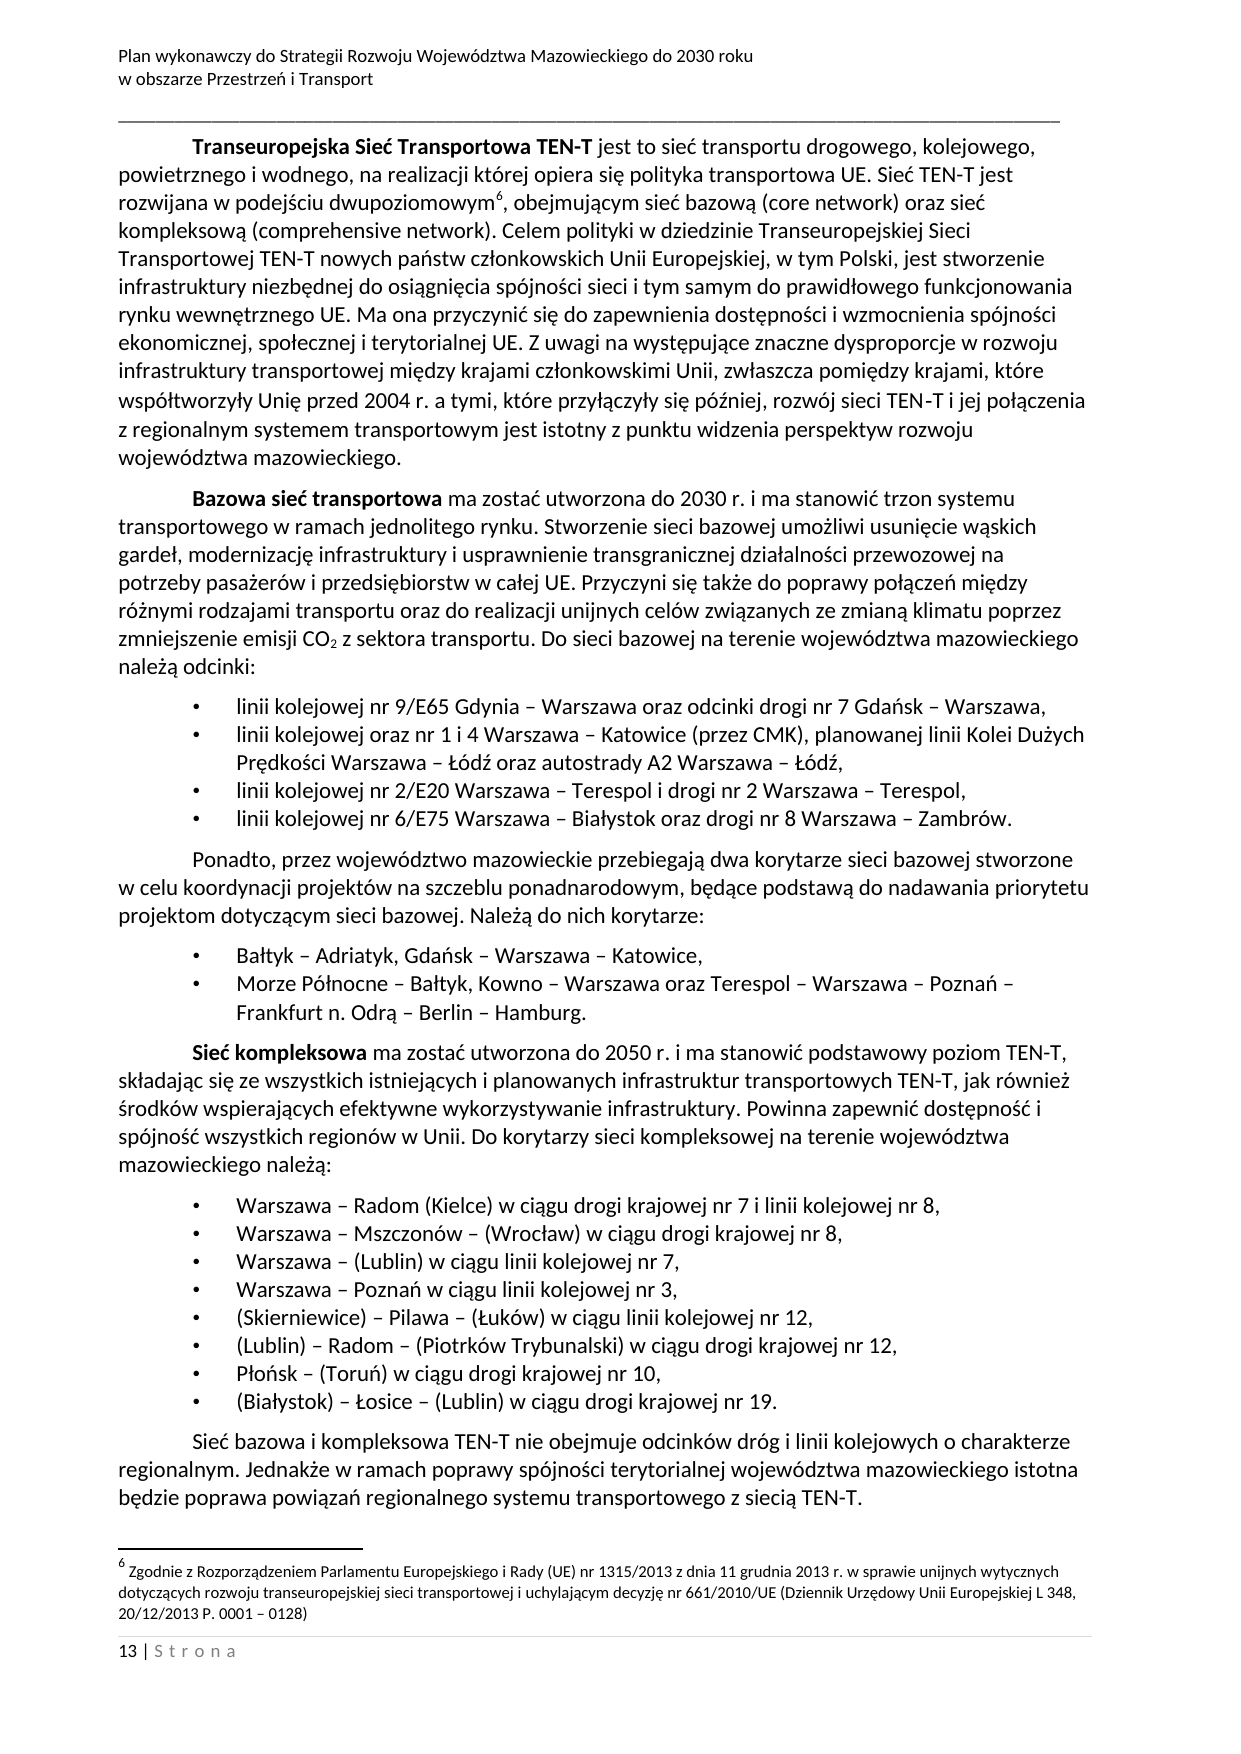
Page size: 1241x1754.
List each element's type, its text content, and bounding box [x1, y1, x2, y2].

list Warszawa – Radom (Kielce) w ciągu drogi krajowej nr 7 i linii kolejowej nr 8, [192, 1191, 1092, 1219]
list (Lublin) – Radom – (Piotrków Trybunalski) w ciągu drogi krajowej nr 12, [192, 1331, 1092, 1359]
list Warszawa – (Lublin) w ciągu linii kolejowej nr 7, [192, 1247, 1092, 1275]
list Warszawa – Mszczonów – (Wrocław) w ciągu drogi krajowej nr 8, [192, 1219, 1092, 1247]
list linii kolejowej oraz nr 1 i 4 Warszawa – Katowice (przez CMK), planowanej linii Kolei Dużych Prędkości Warszawa – Łódź oraz autostrady A2 Warszawa – Łódź, [192, 720, 1092, 776]
list Morze Północne – Bałtyk, Kowno – Warszawa oraz Terespol – Warszawa – Poznań – Frankfurt n. Odrą – Berlin – Hamburg. [192, 969, 1092, 1026]
text Transeuropejska Sieć Transportowa TEN-T jest to sieć transportu drogowego, kolejowego, powietrznego i wodnego, na realizacji której opiera się polityka transportowa UE. Sieć TEN-T jest rozwijana w podejściu dwupoziomowym, obejmującym sieć bazową (core network) oraz sieć kompleksową (comprehensive network). Celem polityki w dziedzinie Transeuropejskiej Sieci Transportowej TEN-T nowych państw członkowskich Unii Europejskiej, w tym Polski, jest stworzenie infrastruktury niezbędnej do osiągnięcia spójności sieci i tym samym do prawidłowego funkcjonowania rynku wewnętrznego UE. Ma ona przyczynić się do zapewnienia dostępności i wzmocnienia spójności ekonomicznej, społecznej i terytorialnej UE. Z uwagi na występujące znaczne dysproporcje w rozwoju infrastruktury transportowej między krajami członkowskimi Unii, zwłaszcza pomiędzy krajami, które współtworzyły Unię przed 2004 r. a tymi, które przyłączyły się później, rozwój sieci TEN‑T i jej połączenia z regionalnym systemem transportowym jest istotny z punktu widzenia perspektyw rozwoju województwa mazowieckiego. [118, 132, 1092, 471]
list linii kolejowej nr 6/E75 Warszawa – Białystok oraz drogi nr 8 Warszawa – Zambrów. [192, 804, 1092, 832]
list linii kolejowej nr 9/E65 Gdynia – Warszawa oraz odcinki drogi nr 7 Gdańsk – Warszawa, [192, 692, 1092, 720]
text Ponadto, przez województwo mazowieckie przebiegają dwa korytarze sieci bazowej stworzone w celu koordynacji projektów na szczeblu ponadnarodowym, będące podstawą do nadawania priorytetu projektom dotyczącym sieci bazowej. Należą do nich korytarze: [118, 845, 1092, 929]
list (Białystok) – Łosice – (Lublin) w ciągu drogi krajowej nr 19. [192, 1387, 1092, 1415]
list linii kolejowej nr 2/E20 Warszawa – Terespol i drogi nr 2 Warszawa – Terespol, [192, 776, 1092, 804]
list Płońsk – (Toruń) w ciągu drogi krajowej nr 10, [192, 1359, 1092, 1387]
text Sieć bazowa i kompleksowa TEN-T nie obejmuje odcinków dróg i linii kolejowych o charakterze regionalnym. Jednakże w ramach poprawy spójności terytorialnej województwa mazowieckiego istotna będzie poprawa powiązań regionalnego systemu transportowego z siecią TEN-T. [118, 1427, 1092, 1511]
list Bałtyk – Adriatyk, Gdańsk – Warszawa – Katowice, [192, 942, 1092, 969]
list Warszawa – Poznań w ciągu linii kolejowej nr 3, [192, 1275, 1092, 1303]
text Sieć kompleksowa ma zostać utworzona do 2050 r. i ma stanowić podstawowy poziom TEN-T, składając się ze wszystkich istniejących i planowanych infrastruktur transportowych TEN-T, jak również środków wspierających efektywne wykorzystywanie infrastruktury. Powinna zapewnić dostępność i spójność wszystkich regionów w Unii. Do korytarzy sieci kompleksowej na terenie województwa mazowieckiego należą: [118, 1038, 1092, 1178]
list (Skierniewice) – Pilawa – (Łuków) w ciągu linii kolejowej nr 12, [192, 1303, 1092, 1331]
text Bazowa sieć transportowa ma zostać utworzona do 2030 r. i ma stanowić trzon systemu transportowego w ramach jednolitego rynku. Stworzenie sieci bazowej umożliwi usunięcie wąskich gardeł, modernizację infrastruktury i usprawnienie transgranicznej działalności przewozowej na potrzeby pasażerów i przedsiębiorstw w całej UE. Przyczyni się także do poprawy połączeń między różnymi rodzajami transportu oraz do realizacji unijnych celów związanych ze zmianą klimatu poprzez zmniejszenie emisji CO2 z sektora transportu. Do sieci bazowej na terenie województwa mazowieckiego należą odcinki: [118, 484, 1092, 680]
